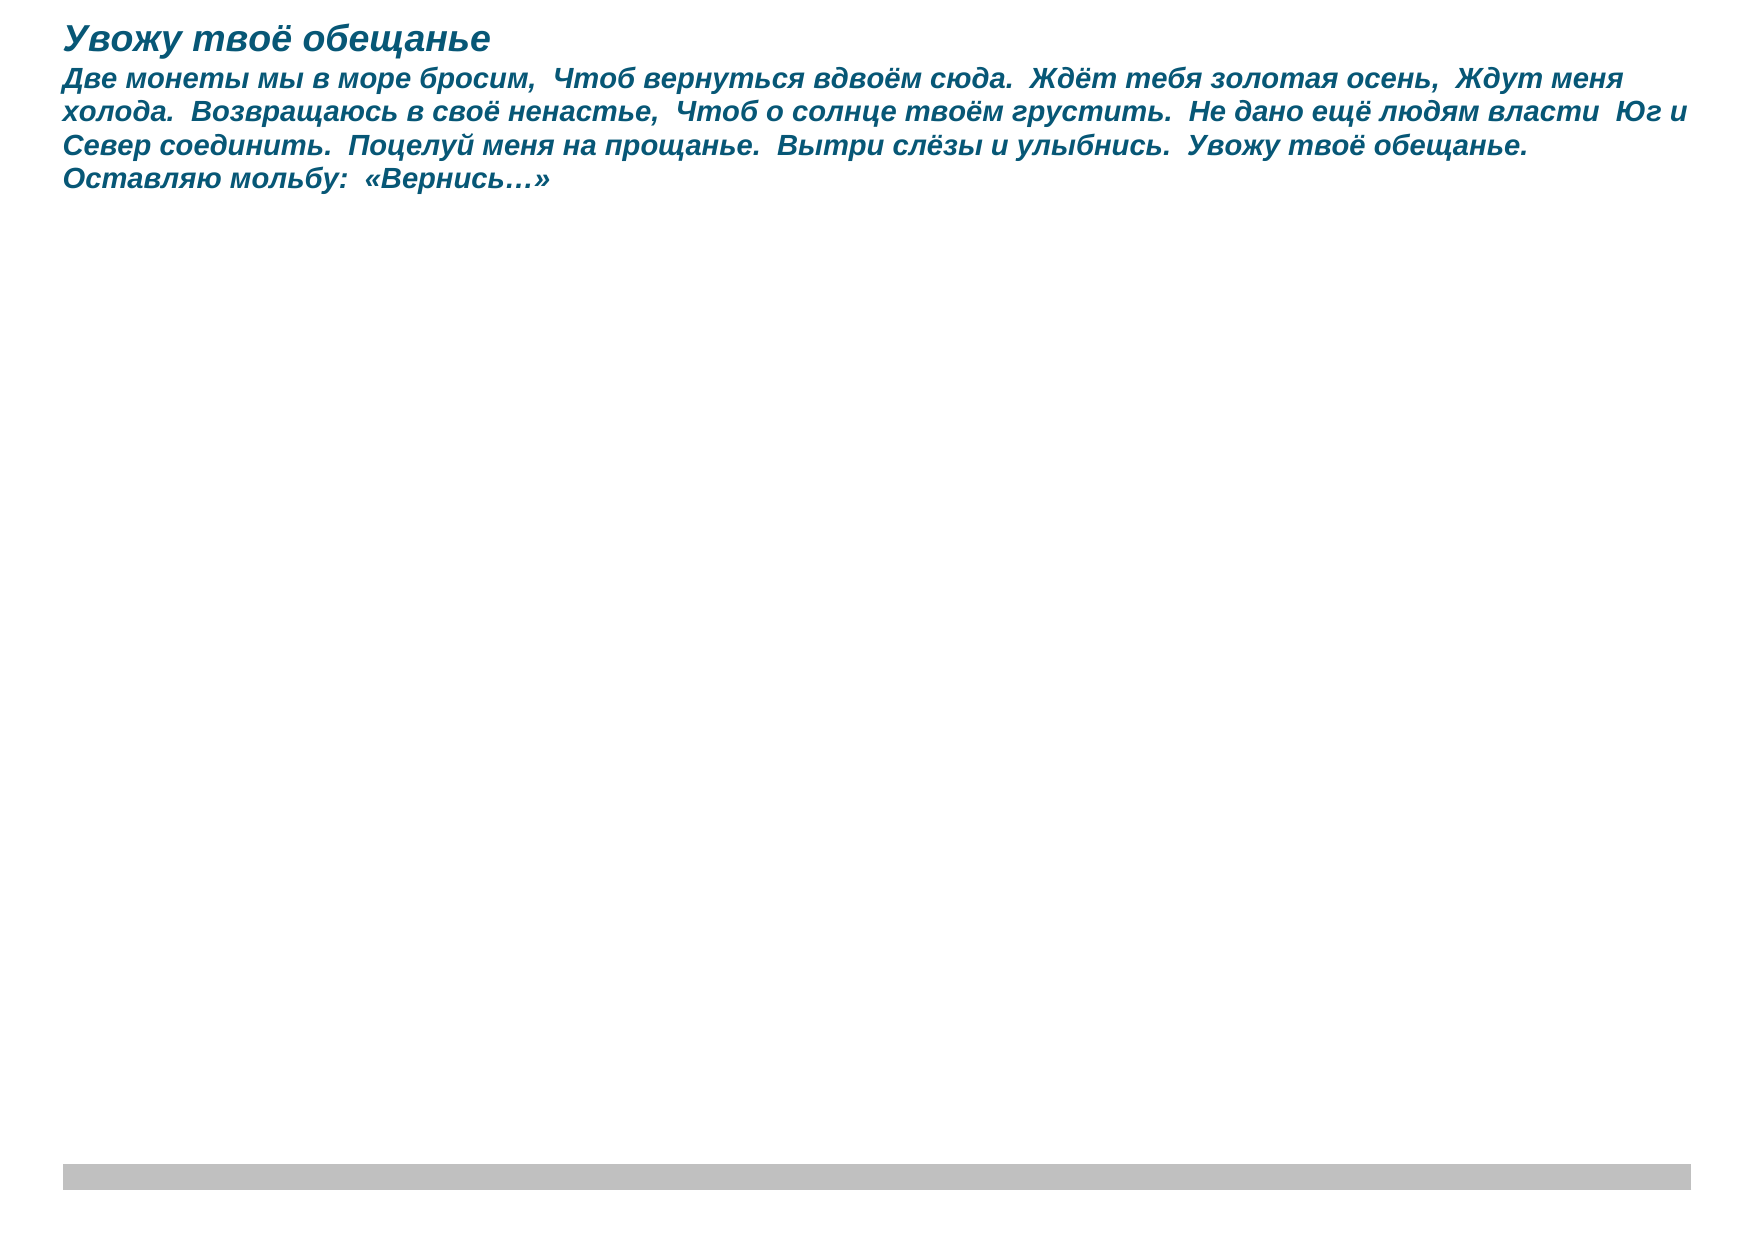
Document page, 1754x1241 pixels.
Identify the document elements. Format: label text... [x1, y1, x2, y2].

subtitle Увожу твоё обещанье [62, 17, 1691, 60]
text Две монеты мы в море бросим, [62, 61, 1691, 195]
